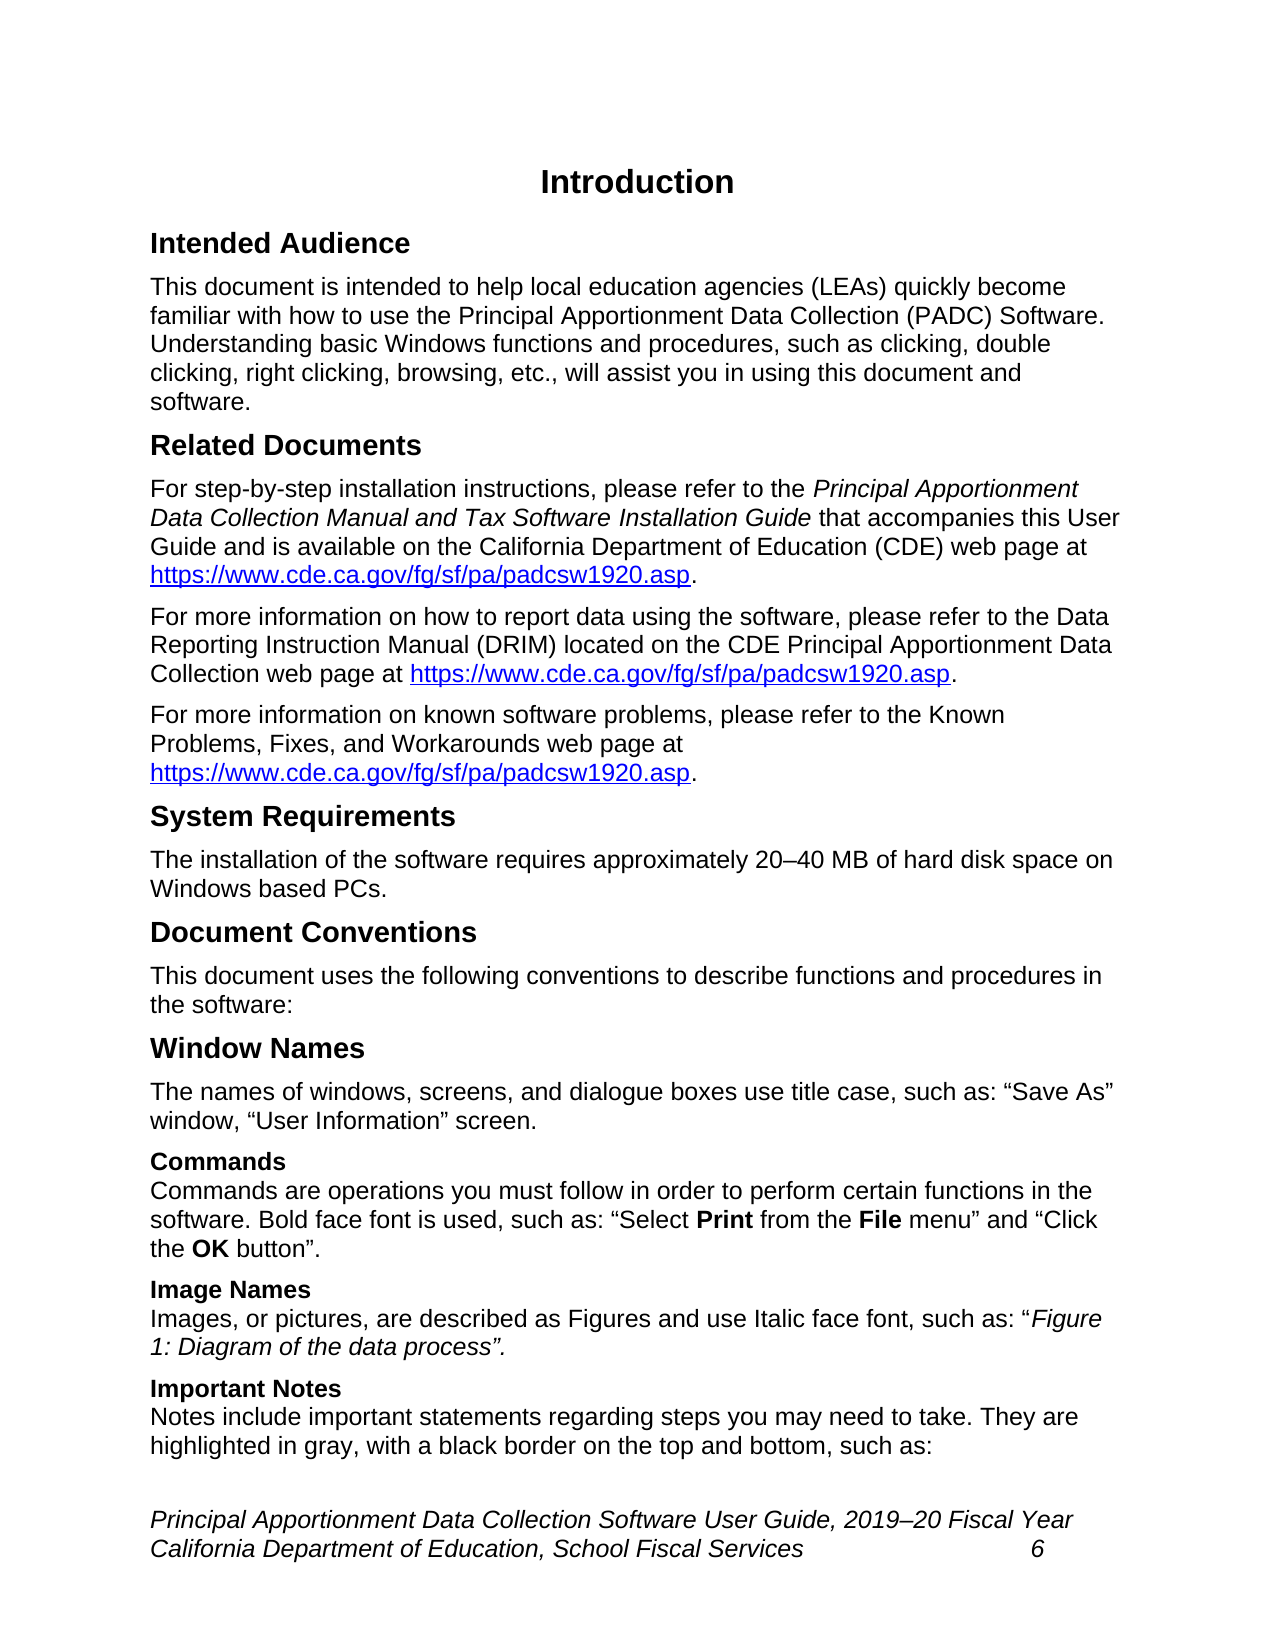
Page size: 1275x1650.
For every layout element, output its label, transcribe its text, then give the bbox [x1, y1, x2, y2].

text The names of windows, screens, and dialogue boxes use title case, such as: “Save As” window, “User Information” screen. [150, 1077, 1125, 1135]
text For more information on known software problems, please refer to the Known Problems, Fixes, and Workarounds web page at https://www.cde.ca.gov/fg/sf/pa/padcsw1920.asp. [150, 701, 1125, 787]
subtitle Document Conventions [150, 915, 1125, 949]
subtitle Intended Audience [150, 226, 1125, 259]
text For step-by-step installation instructions, please refer to the Principal Apportionment Data Collection Manual and Tax Software Installation Guide that accompanies this User Guide and is available on the California Department of Education (CDE) web page at https://www.cde.ca.gov/fg/sf/pa/padcsw1920.asp. [150, 474, 1125, 589]
text Notes include important statements regarding steps you may need to take. They are highlighted in gray, with a black border on the top and bottom, such as: [150, 1402, 1125, 1460]
subtitle System Requirements [150, 799, 1125, 833]
text The installation of the software requires approximately 20–40 MB of hard disk space on Windows based PCs. [150, 845, 1125, 903]
text This document is intended to help local education agencies (LEAs) quickly become familiar with how to use the Principal Apportionment Data Collection (PADC) Software. Understanding basic Windows functions and procedures, such as clicking, double clicking, right clicking, browsing, etc., will assist you in using this document and software. [150, 272, 1125, 416]
text Commands are operations you must follow in order to perform certain functions in the software. Bold face font is used, such as: “Select Print from the File menu” and “Click the OK button”. [150, 1176, 1125, 1262]
subtitle Introduction [150, 162, 1125, 201]
text This document uses the following conventions to describe functions and procedures in the software: [150, 961, 1125, 1019]
subtitle Important Notes [150, 1374, 1125, 1402]
text For more information on how to report data using the software, please refer to the Data Reporting Instruction Manual (DRIM) located on the CDE Principal Apportionment Data Collection web page at https://www.cde.ca.gov/fg/sf/pa/padcsw1920.asp. [150, 602, 1125, 688]
text Images, or pictures, are described as Figures and use Italic face font, such as: “Figure 1: Diagram of the data process”. [150, 1304, 1125, 1361]
subtitle Related Documents [150, 428, 1125, 462]
subtitle Window Names [150, 1031, 1125, 1065]
subtitle Commands [150, 1147, 1125, 1176]
subtitle Image Names [150, 1275, 1125, 1304]
